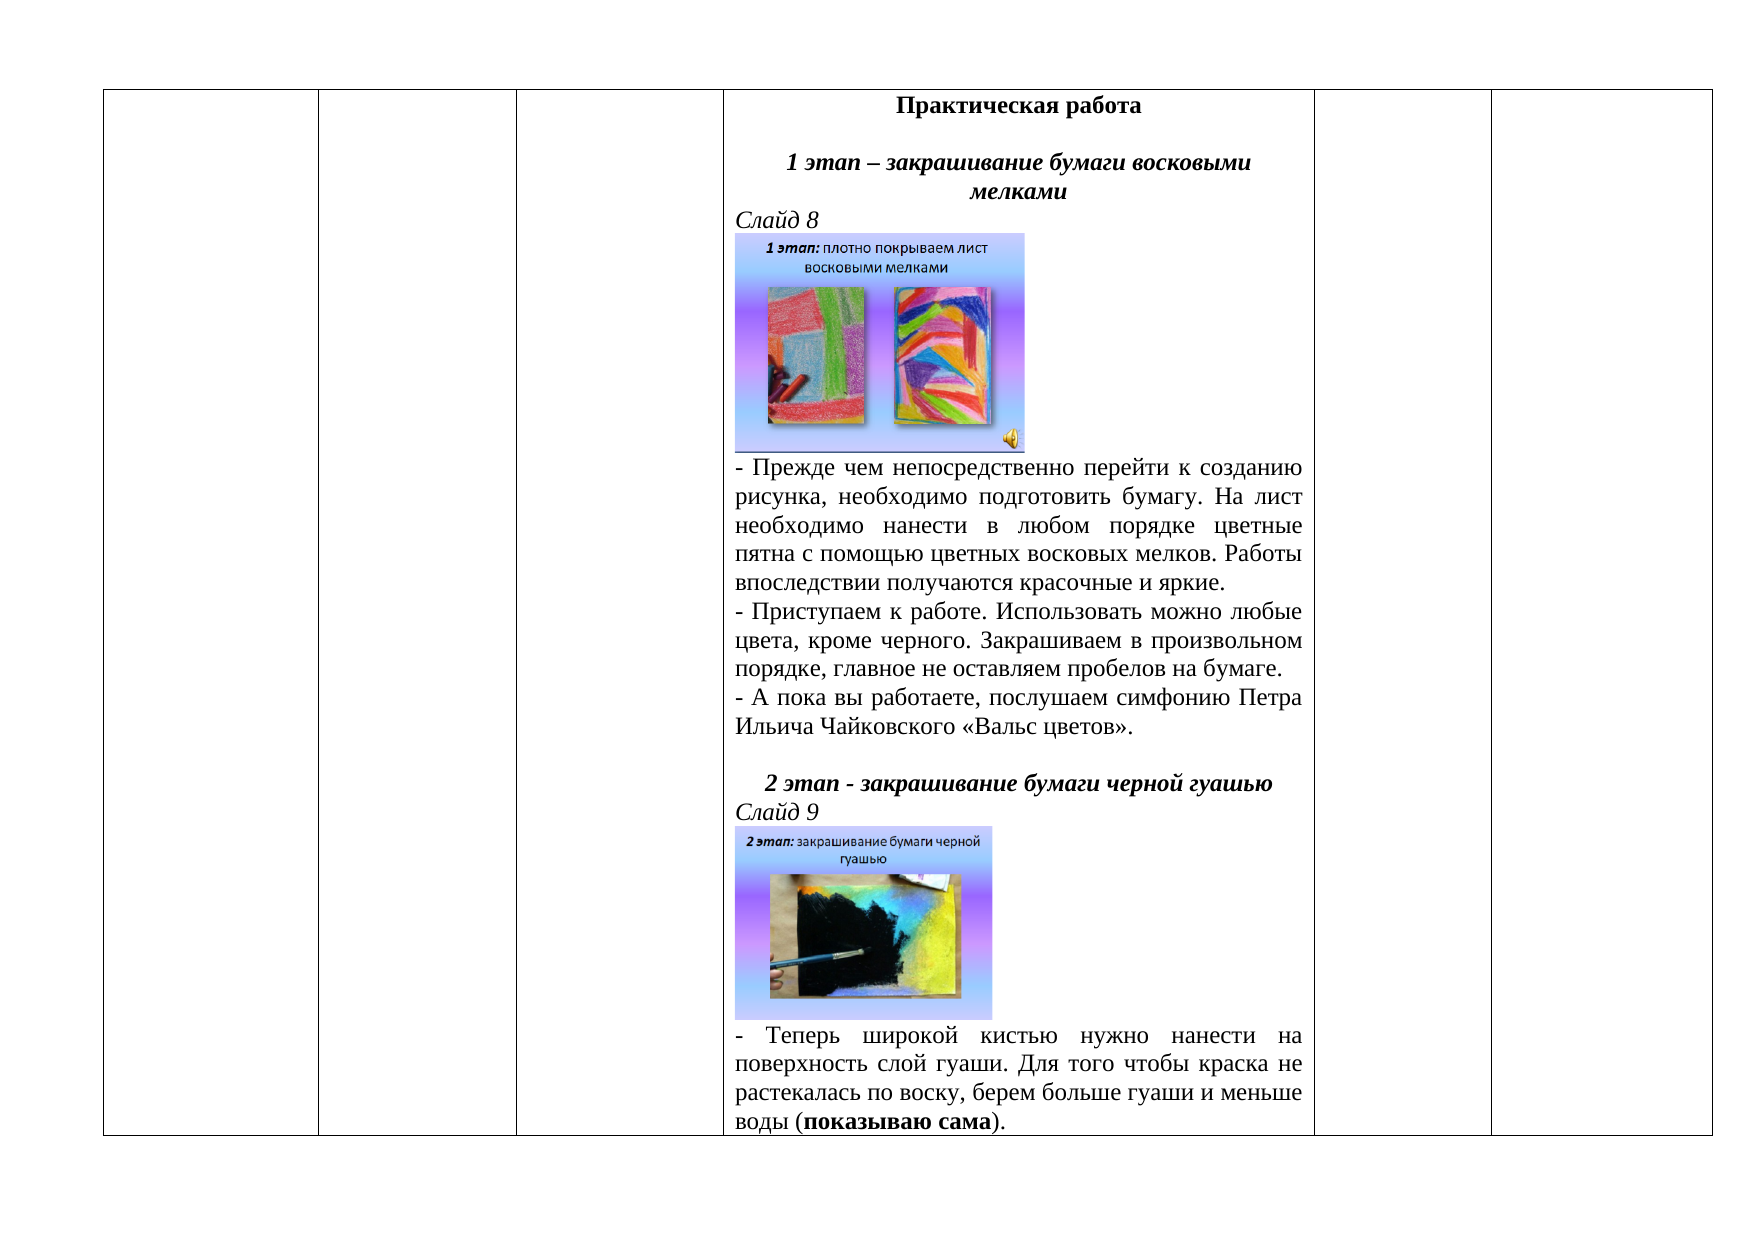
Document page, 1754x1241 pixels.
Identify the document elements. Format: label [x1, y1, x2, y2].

table_cell [517, 90, 723, 1135]
picture [734, 233, 1025, 453]
table_cell [104, 90, 318, 1135]
picture [734, 826, 993, 1020]
table_cell [724, 90, 1314, 1135]
table_cell [1492, 90, 1712, 1135]
table_cell [1315, 90, 1491, 1135]
table_cell [319, 90, 516, 1135]
